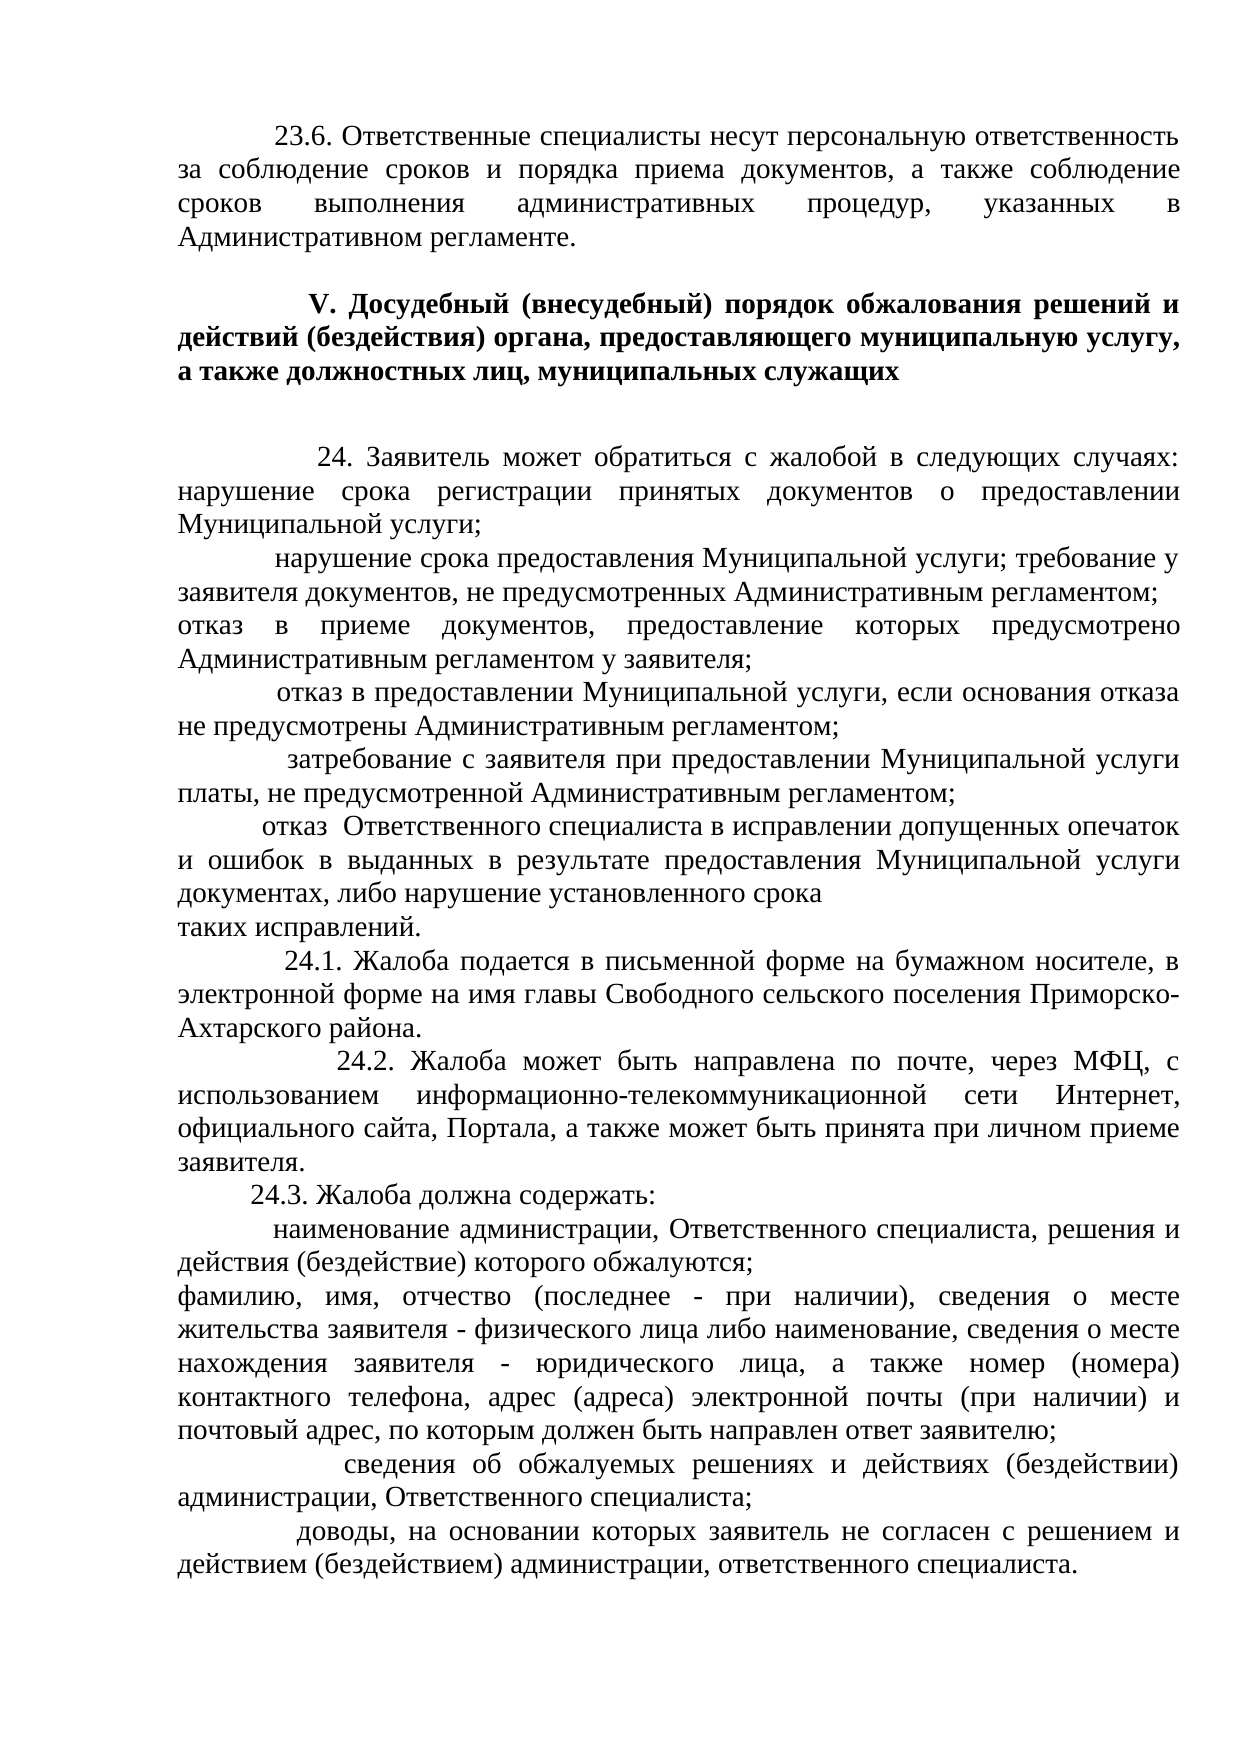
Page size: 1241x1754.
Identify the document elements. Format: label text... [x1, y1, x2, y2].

text 24.1. Жалоба подается в письменной форме на бумажном носителе, в электронной форме на имя главы Свободного сельского поселения Приморско-Ахтарского района. [177, 943, 1181, 1043]
text отказ Ответственного специалиста в исправлении допущенных опечаток и ошибок в выданных в результате предоставления Муниципальной услуги документах, либо нарушение установленного срока [177, 808, 1181, 909]
text доводы, на основании которых заявитель не согласен с решением и действием (бездействием) администрации, ответственного специалиста. [177, 1513, 1181, 1580]
text отказ в приеме документов, предоставление которых предусмотрено Административным регламентом у заявителя; [177, 607, 1181, 674]
text нарушение срока предоставления Муниципальной услуги; требование у заявителя документов, не предусмотренных Административным регламентом; [177, 540, 1181, 607]
text 23.6. Ответственные специалисты несут персональную ответственность за соблюдение сроков и порядка приема документов, а также соблюдение сроков выполнения административных процедур, указанных в Административном регламенте. [177, 118, 1181, 252]
subtitle V. Досудебный (внесудебный) порядок обжалования решений и действий (бездействия) органа, предоставляющего муниципальную услугу, а также должностных лиц, муниципальных служащих [176, 286, 1181, 386]
text сведения об обжалуемых решениях и действиях (бездействии) администрации, Ответственного специалиста; [177, 1446, 1181, 1513]
text затребование с заявителя при предоставлении Муниципальной услуги платы, не предусмотренной Административным регламентом; [177, 741, 1181, 808]
text 24.2. Жалоба может быть направлена по почте, через МФЦ, с использованием информационно-телекоммуникационной сети Интернет, официального сайта, Портала, а также может быть принята при личном приеме заявителя. [177, 1043, 1181, 1177]
text 24. Заявитель может обратиться с жалобой в следующих случаях: нарушение срока регистрации принятых документов о предоставлении Муниципальной услуги; [177, 439, 1181, 540]
text отказ в предоставлении Муниципальной услуги, если основания отказа не предусмотрены Административным регламентом; [177, 674, 1181, 741]
text наименование администрации, Ответственного специалиста, решения и действия (бездействие) которого обжалуются; [177, 1211, 1181, 1278]
text фамилию, имя, отчество (последнее - при наличии), сведения о месте жительства заявителя - физического лица либо наименование, сведения о месте нахождения заявителя - юридического лица, а также номер (номера) контактного телефона, адрес (адреса) электронной почты (при наличии) и почтовый адрес, по которым должен быть направлен ответ заявителю; [177, 1278, 1181, 1446]
text 24.3. Жалоба должна содержать: [177, 1177, 1181, 1211]
text таких исправлений. [177, 909, 1181, 943]
